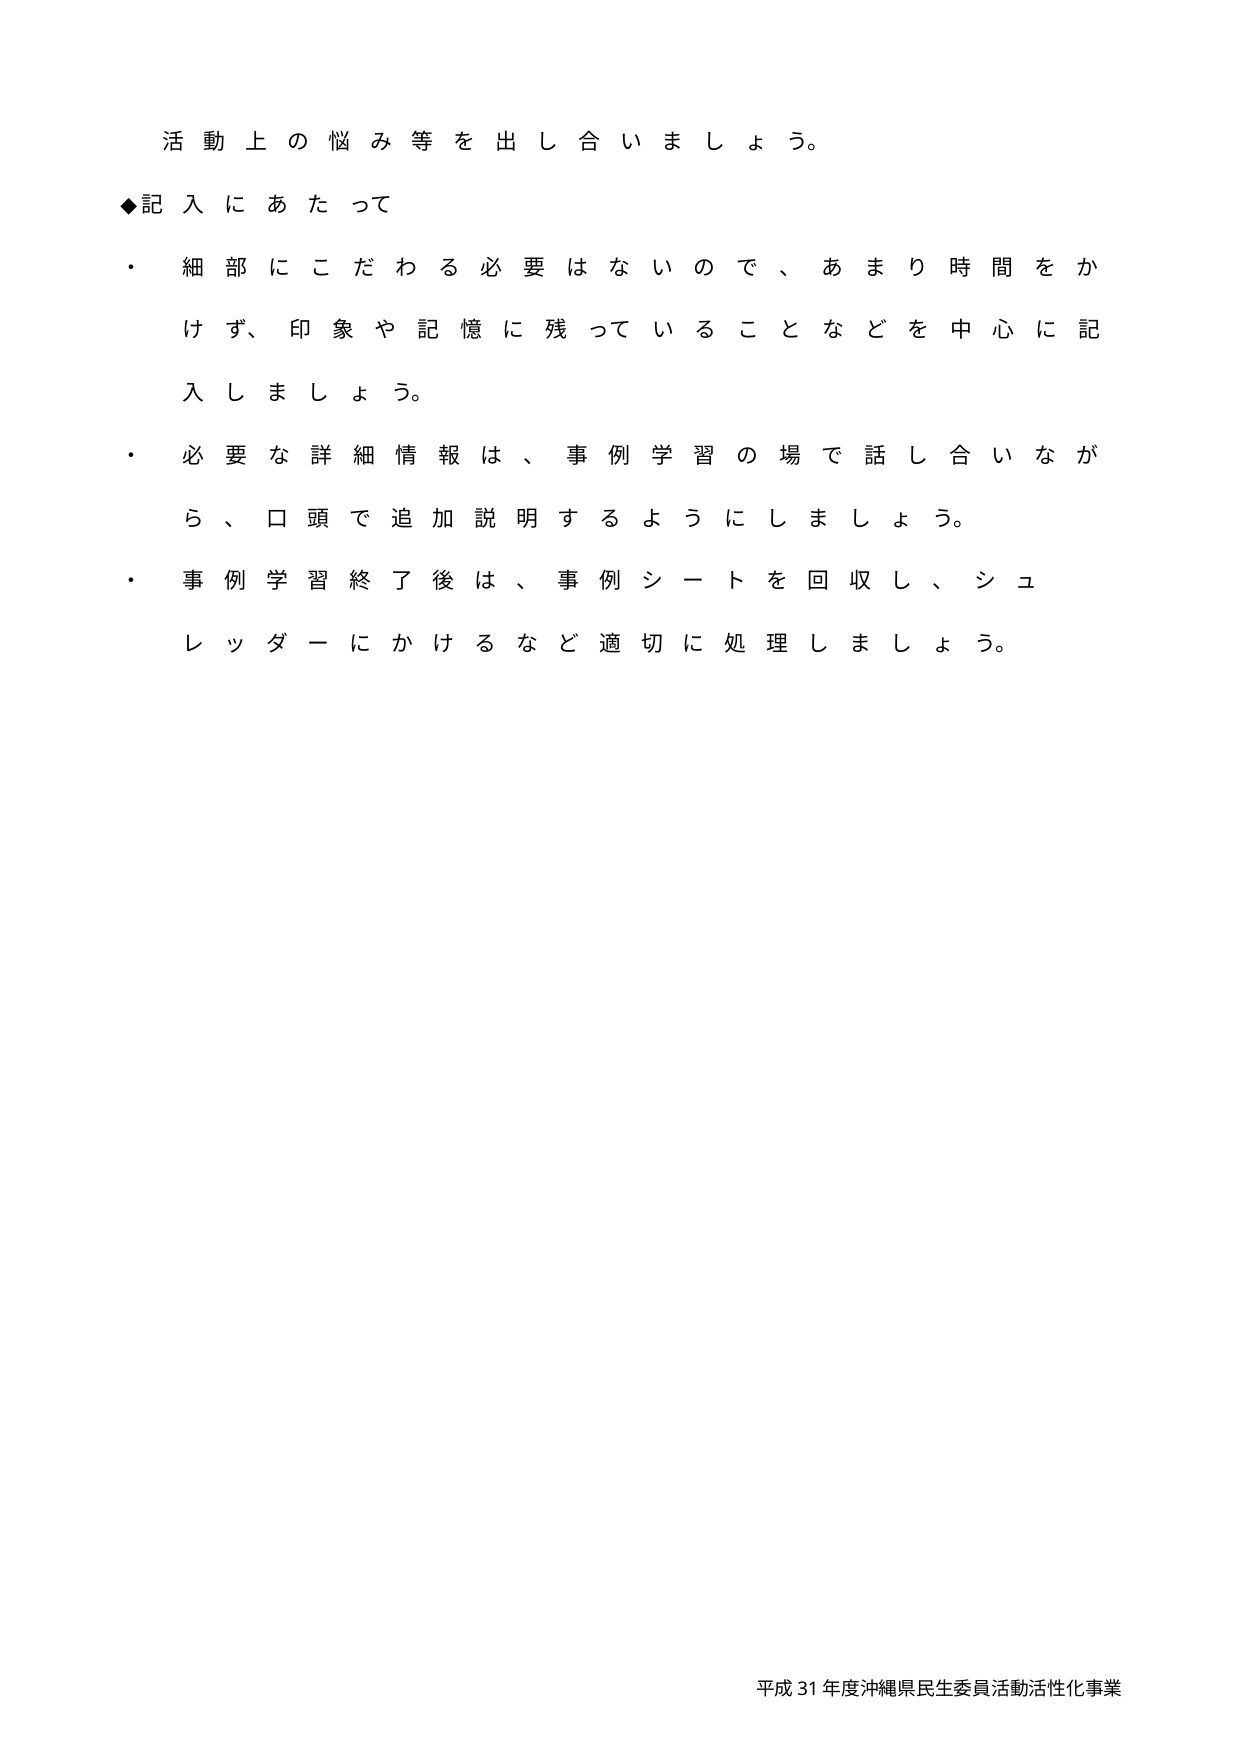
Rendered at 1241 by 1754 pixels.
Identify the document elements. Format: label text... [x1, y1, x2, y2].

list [120, 109, 1120, 171]
list 細部にこだわる必要はないので、あまり時間をかけず、印象や記憶に残っていることなどを中心に記入しましょう。 [120, 234, 1120, 422]
text ◆記入にあたって [120, 171, 1120, 234]
list 必要な詳細情報は、事例学習の場で話し合いながら、口頭で追加説明するようにしましょう。 [120, 422, 1120, 548]
list 事例学習終了後は、事例シートを回収し、シュレッダーにかけるなど適切に処理しましょう。 [120, 548, 1120, 673]
